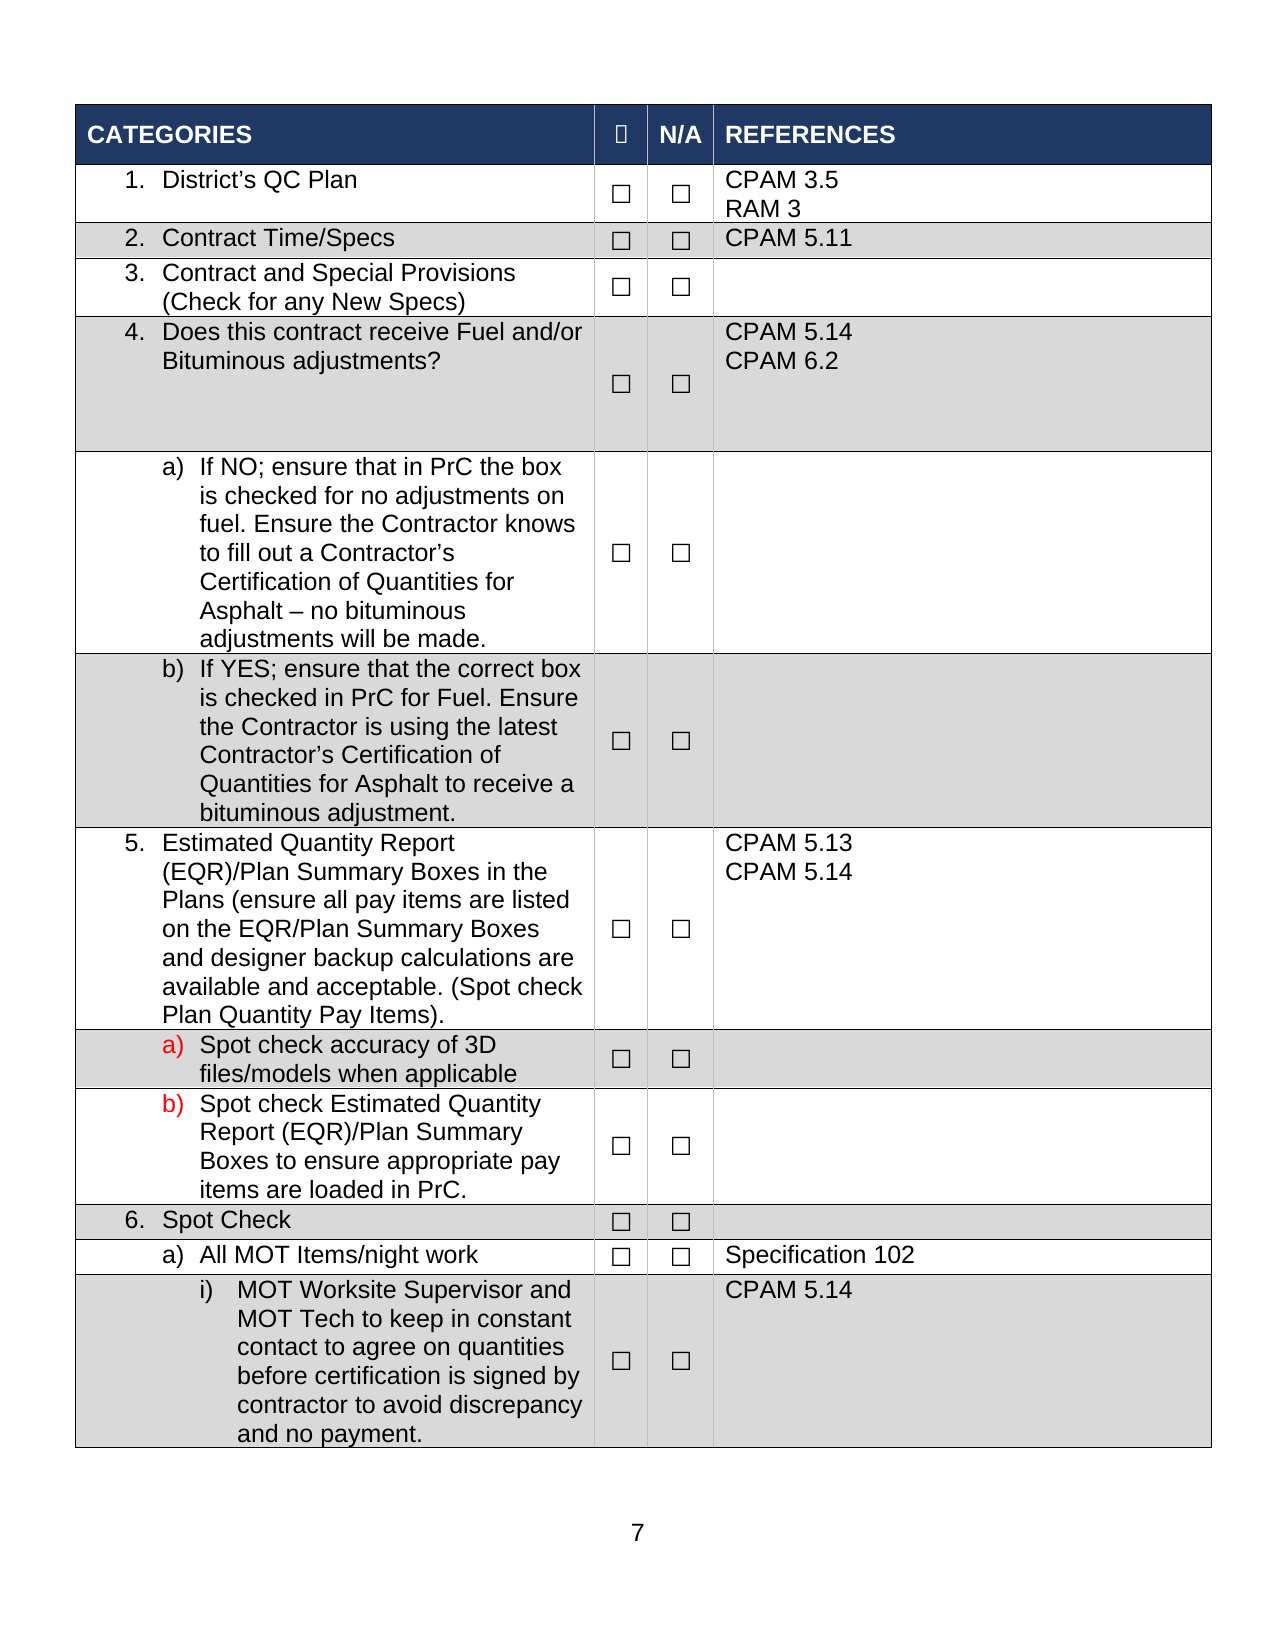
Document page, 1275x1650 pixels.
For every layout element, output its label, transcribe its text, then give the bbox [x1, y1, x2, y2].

table_cell Spot Check [76, 1205, 594, 1239]
table_cell [714, 259, 1211, 316]
table_header N/A [648, 105, 713, 164]
table_cell MOT Worksite Supervisor and MOT Tech to keep in constant contact to agree on quantities before certification is signed by contractor to avoid discrepancy and no payment. [76, 1275, 594, 1447]
table_cell [714, 452, 1211, 653]
table_header REFERENCES [714, 105, 1211, 164]
table_cell [714, 1030, 1211, 1087]
table_cell CPAM 5.14 CPAM 6.2 [714, 317, 1211, 451]
table_cell CPAM 5.14 [714, 1275, 1211, 1447]
table_cell Specification 102 [714, 1240, 1211, 1274]
table_cell CPAM 5.11 [714, 223, 1211, 257]
table_cell If YES; ensure that the correct box is checked in PrC for Fuel. Ensure the Contractor is using the latest Contractor’s Certification of Quantities for Asphalt to receive a bituminous adjustment. [76, 654, 594, 827]
table_header CATEGORIES [76, 105, 594, 164]
table_cell Spot check accuracy of 3D files/models when applicable [76, 1030, 594, 1087]
table_cell Estimated Quantity Report (EQR)/Plan Summary Boxes in the Plans (ensure all pay items are listed on the EQR/Plan Summary Boxes and designer backup calculations are available and acceptable. (Spot check Plan Quantity Pay Items). [76, 828, 594, 1029]
table_cell CPAM 3.5 RAM 3 [714, 165, 1211, 222]
table_cell Does this contract receive Fuel and/or Bituminous adjustments? [76, 317, 594, 451]
table_cell Spot check Estimated Quantity Report (EQR)/Plan Summary Boxes to ensure appropriate pay items are loaded in PrC. [76, 1089, 594, 1203]
table_header  [595, 105, 647, 164]
table_cell [714, 654, 1211, 827]
table_cell Contract and Special Provisions (Check for any New Specs) [76, 259, 594, 316]
table_cell [714, 1205, 1211, 1239]
table_cell District’s QC Plan [76, 165, 594, 222]
table_cell CPAM 5.13 CPAM 5.14 [714, 828, 1211, 1029]
table_cell Contract Time/Specs [76, 223, 594, 257]
table_cell If NO; ensure that in PrC the box is checked for no adjustments on fuel. Ensure the Contractor knows to fill out a Contractor’s Certification of Quantities for Asphalt – no bituminous adjustments will be made. [76, 452, 594, 653]
table_cell [714, 1089, 1211, 1203]
table_cell All MOT Items/night work [76, 1240, 594, 1274]
